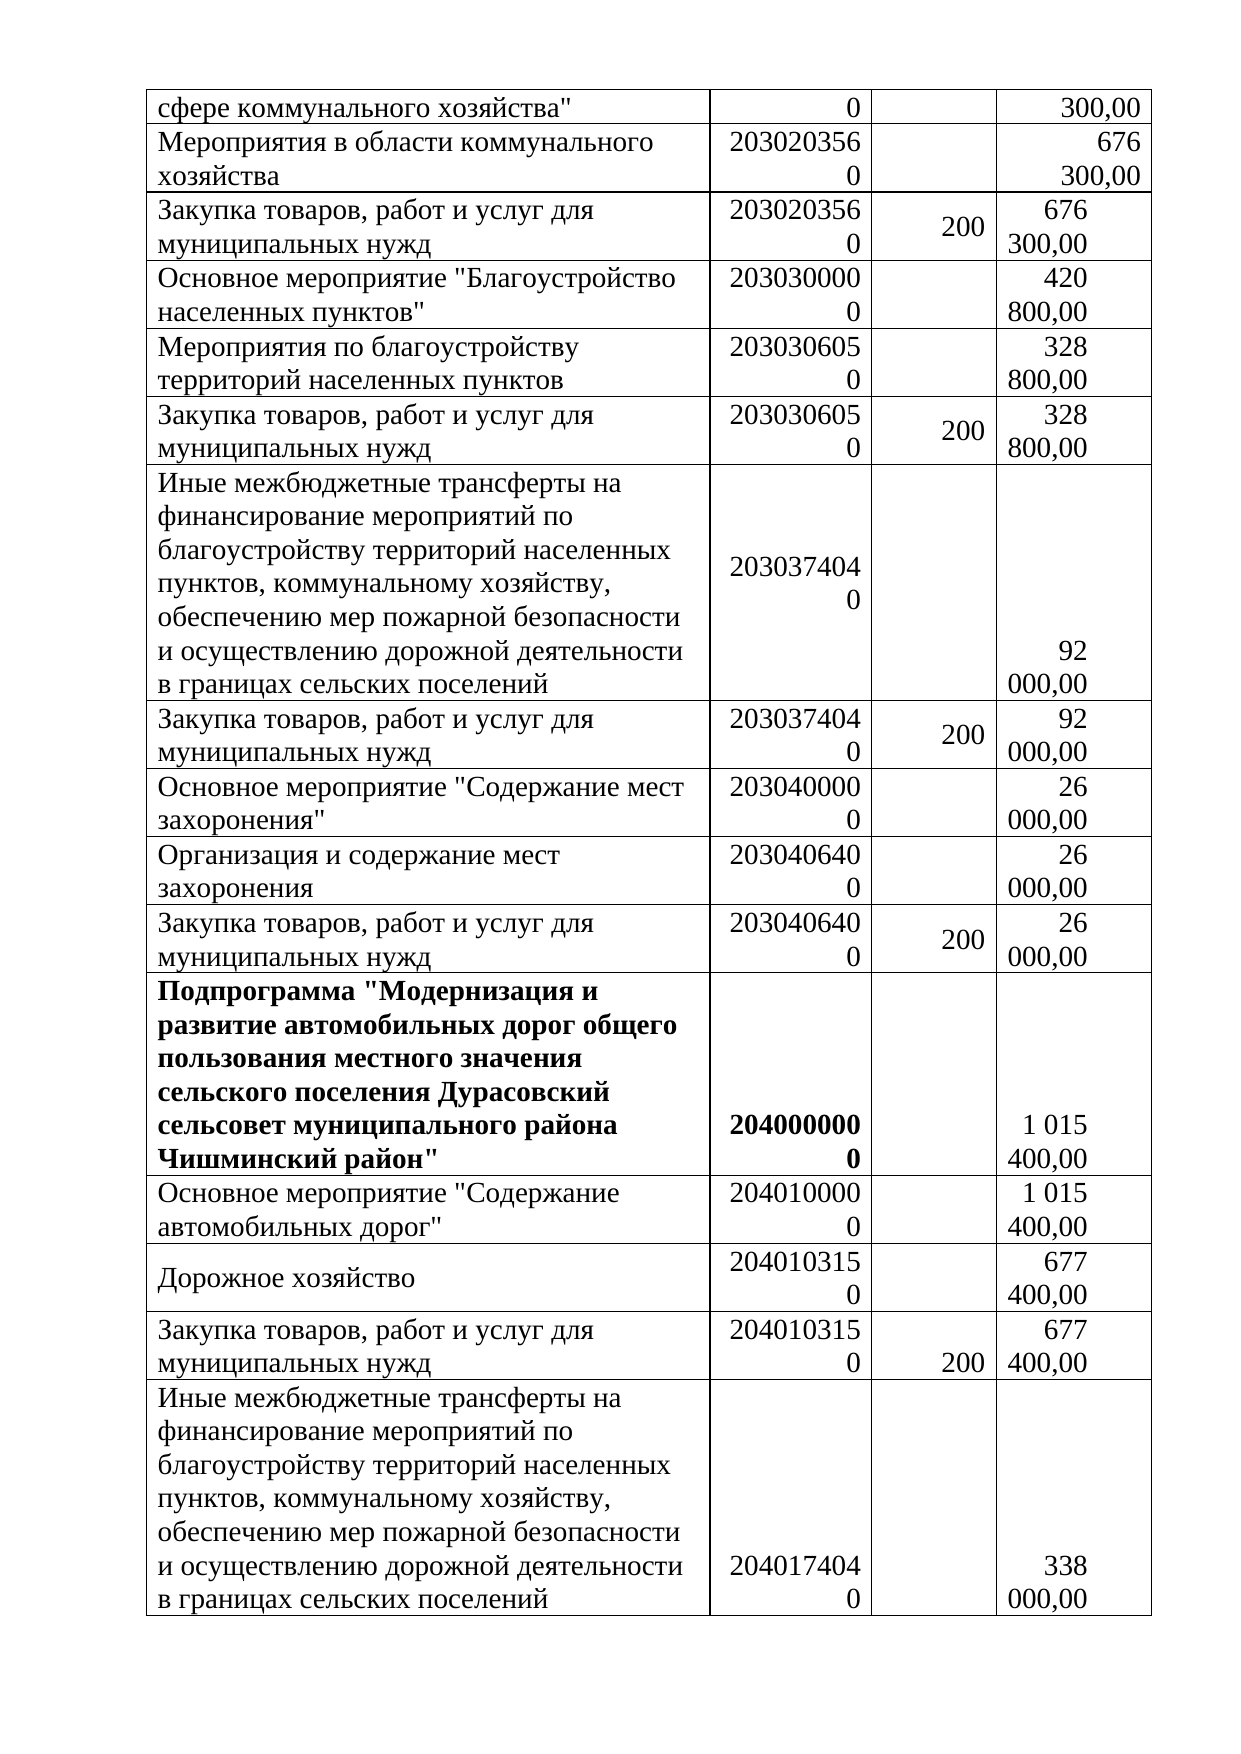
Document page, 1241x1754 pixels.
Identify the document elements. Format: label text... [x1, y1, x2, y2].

table_cell 2030400000 [711, 769, 871, 836]
table_cell 200 [872, 701, 996, 768]
table_cell Дорожное хозяйство [147, 1244, 709, 1311]
table_cell [872, 329, 996, 396]
table_cell 26 000,00 [997, 905, 1151, 972]
table_cell 676 300,00 [997, 124, 1151, 191]
table_cell 92 000,00 [997, 701, 1151, 768]
table_cell 2030406400 [711, 837, 871, 904]
table_cell 200 [872, 905, 996, 972]
table_cell 92 000,00 [997, 465, 1151, 700]
table_cell Подпрограмма "Модернизация и развитие автомобильных дорог общего пользования местного значения сельского поселения Дурасовский сельсовет муниципального района Чишминский район" [147, 973, 709, 1174]
table_cell 338 000,00 [997, 1380, 1151, 1615]
table_cell 2040000000 [711, 973, 871, 1174]
table_cell 2030203560 [711, 193, 871, 259]
table_cell Организация и содержание мест захоронения [147, 837, 709, 904]
table_cell [872, 769, 996, 836]
table_cell 2030406400 [711, 905, 871, 972]
table_cell Основное мероприятие "Благоустройство населенных пунктов" [147, 261, 709, 328]
table_cell [872, 1244, 996, 1311]
table_cell 26 000,00 [997, 837, 1151, 904]
table_cell 200 [872, 1312, 996, 1379]
table_cell [872, 261, 996, 328]
table_cell 676 300,00 [997, 193, 1151, 259]
table_cell Основное мероприятие "Содержание мест захоронения" [147, 769, 709, 836]
table_cell Мероприятия в области коммунального хозяйства [147, 124, 709, 191]
table_cell [872, 124, 996, 191]
table_cell [872, 973, 996, 1174]
table_cell 676 300,00 [997, 90, 1151, 123]
table_cell 2030203560 [711, 124, 871, 191]
table_cell Мероприятия по благоустройству территорий населенных пунктов [147, 329, 709, 396]
table_cell Основное мероприятие "Содержание автомобильных дорог" [147, 1176, 709, 1243]
table_cell 1 015 400,00 [997, 1176, 1151, 1243]
table_cell 677 400,00 [997, 1244, 1151, 1311]
table_cell 2040103150 [711, 1244, 871, 1311]
table_cell Закупка товаров, работ и услуг для муниципальных нужд [147, 701, 709, 768]
table_cell 2030300000 [711, 261, 871, 328]
table_cell 328 800,00 [997, 397, 1151, 464]
table_cell Закупка товаров, работ и услуг для муниципальных нужд [147, 193, 709, 259]
table_cell [872, 465, 996, 700]
table_cell 2030200000 [711, 90, 871, 123]
table_cell 420 800,00 [997, 261, 1151, 328]
table_cell [872, 837, 996, 904]
table_cell 677 400,00 [997, 1312, 1151, 1379]
table_cell 2030374040 [711, 465, 871, 700]
table_cell Закупка товаров, работ и услуг для муниципальных нужд [147, 905, 709, 972]
table_cell [872, 1176, 996, 1243]
table_cell 200 [872, 397, 996, 464]
table_cell 200 [872, 193, 996, 259]
table_cell 2040174040 [711, 1380, 871, 1615]
table_cell Закупка товаров, работ и услуг для муниципальных нужд [147, 397, 709, 464]
table_cell 2040100000 [711, 1176, 871, 1243]
table_cell 26 000,00 [997, 769, 1151, 836]
table_cell 2030374040 [711, 701, 871, 768]
table_cell 2030306050 [711, 397, 871, 464]
table_cell 1 015 400,00 [997, 973, 1151, 1174]
table_cell 2030306050 [711, 329, 871, 396]
table_cell 2040103150 [711, 1312, 871, 1379]
table_cell Закупка товаров, работ и услуг для муниципальных нужд [147, 1312, 709, 1379]
table_cell [872, 1380, 996, 1615]
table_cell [147, 90, 709, 123]
table_cell 328 800,00 [997, 329, 1151, 396]
table_cell [872, 90, 996, 123]
